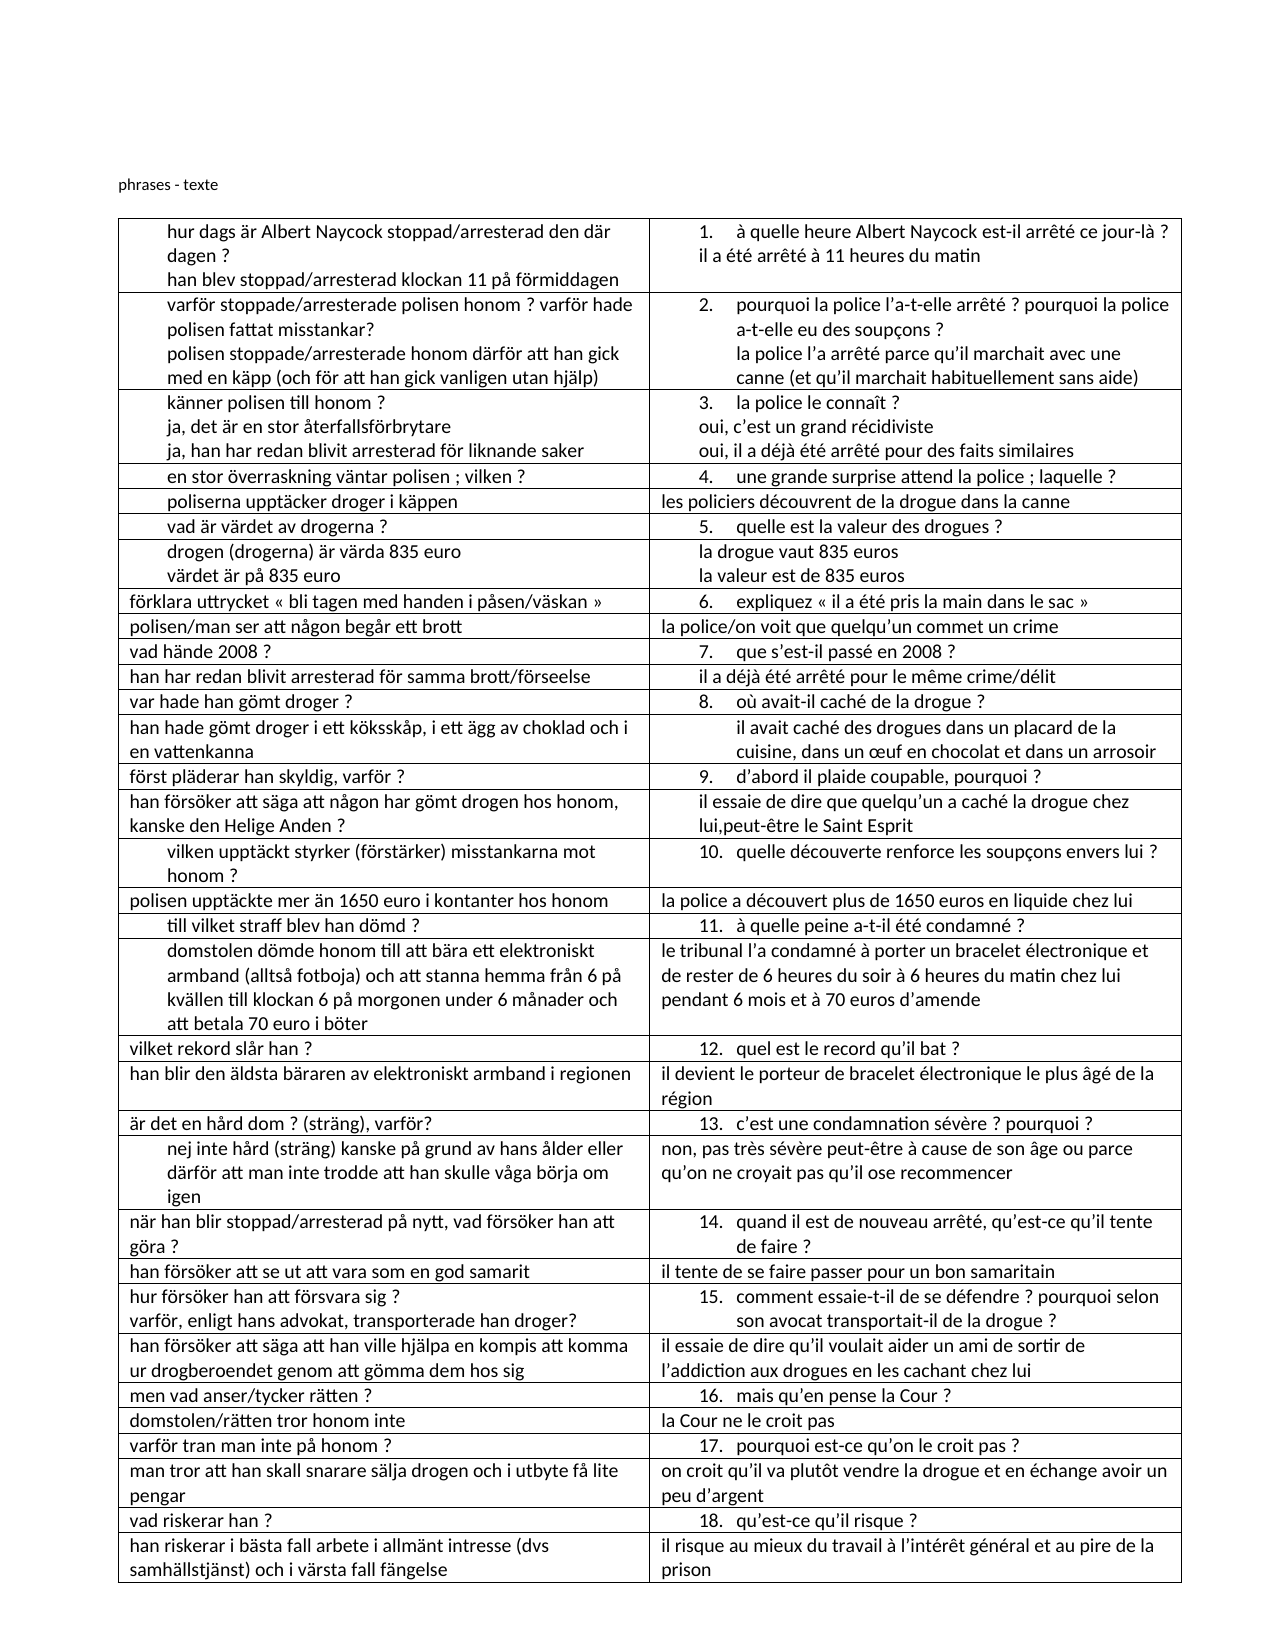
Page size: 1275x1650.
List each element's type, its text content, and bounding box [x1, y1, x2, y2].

table_cell il essaie de dire qu’il voulait aider un ami de sortir de l’addiction aux drogues en les cachant chez lui [650, 1334, 1181, 1382]
table_cell hur försöker han att försvara sig ? varför, enligt hans advokat, transporterade han droger? [119, 1284, 649, 1333]
table_cell on croit qu’il va plutôt vendre la drogue et en échange avoir un peu d’argent [650, 1459, 1181, 1507]
table_cell förklara uttrycket « bli tagen med handen i påsen/väskan » [119, 589, 649, 613]
table_cell han försöker att säga att någon har gömt drogen hos honom, kanske den Helige Anden ? [119, 790, 649, 838]
table_cell comment essaie-t-il de se défendre ? pourquoi selon son avocat transportait-il de la drogue ? [650, 1284, 1181, 1333]
table_cell nej inte hård (sträng) kanske på grund av hans ålder eller därför att man inte trodde att han skulle våga börja om igen [119, 1136, 649, 1209]
table_cell expliquez « il a été pris la main dans le sac » [650, 589, 1181, 613]
table_cell är det en hård dom ? (sträng), varför? [119, 1111, 649, 1135]
table_cell à quelle peine a-t-il été condamné ? [650, 914, 1181, 938]
table_cell que s’est-il passé en 2008 ? [650, 639, 1181, 663]
table_cell han blir den äldsta bäraren av elektroniskt armband i regionen [119, 1062, 649, 1110]
table_cell till vilket straff blev han dömd ? [119, 914, 649, 938]
table_cell vad riskerar han ? [119, 1508, 649, 1532]
table_cell il avait caché des drogues dans un placard de la cuisine, dans un œuf en chocolat et dans un arrosoir [650, 715, 1181, 763]
text phrases - texte [118, 174, 1234, 194]
table_cell le tribunal l’a condamné à porter un bracelet électronique et de rester de 6 heures du soir à 6 heures du matin chez lui pendant 6 mois et à 70 euros d’amende [650, 939, 1181, 1035]
table_cell vilken upptäckt styrker (förstärker) misstankarna mot honom ? [119, 839, 649, 887]
table_cell quelle est la valeur des drogues ? [650, 514, 1181, 538]
table_cell drogen (drogerna) är värda 835 euro värdet är på 835 euro [119, 540, 649, 588]
table_cell han hade gömt droger i ett köksskåp, i ett ägg av choklad och i en vattenkanna [119, 715, 649, 763]
table_cell domstolen/rätten tror honom inte [119, 1408, 649, 1432]
table_cell han riskerar i bästa fall arbete i allmänt intresse (dvs samhällstjänst) och i värsta fall fängelse [119, 1533, 649, 1582]
table_header hur dags är Albert Naycock stoppad/arresterad den där dagen ? han blev stoppad/arresterad klockan 11 på förmiddagen [119, 219, 649, 292]
table_cell pourquoi est-ce qu’on le croit pas ? [650, 1434, 1181, 1458]
table_cell la police a découvert plus de 1650 euros en liquide chez lui [650, 888, 1181, 912]
table_cell la drogue vaut 835 euros la valeur est de 835 euros [650, 540, 1181, 588]
table_cell poliserna upptäcker droger i käppen [119, 489, 649, 513]
table_cell quelle découverte renforce les soupçons envers lui ? [650, 839, 1181, 887]
table_cell polisen upptäckte mer än 1650 euro i kontanter hos honom [119, 888, 649, 912]
table_cell qu’est-ce qu’il risque ? [650, 1508, 1181, 1532]
table_cell pourquoi la police l’a-t-elle arrêté ? pourquoi la police a-t-elle eu des soupçons ? la police l’a arrêté parce qu’il marchait avec une canne (et qu’il marchait habituellement sans aide) [650, 293, 1181, 389]
table_cell la police le connaît ? oui, c’est un grand récidiviste oui, il a déjà été arrêté pour des faits similaires [650, 390, 1181, 463]
table_cell en stor överraskning väntar polisen ; vilken ? [119, 464, 649, 488]
table_cell men vad anser/tycker rätten ? [119, 1383, 649, 1407]
table_cell une grande surprise attend la police ; laquelle ? [650, 464, 1181, 488]
table_cell c’est une condamnation sévère ? pourquoi ? [650, 1111, 1181, 1135]
table_cell non, pas très sévère peut-être à cause de son âge ou parce qu’on ne croyait pas qu’il ose recommencer [650, 1136, 1181, 1209]
table_header à quelle heure Albert Naycock est-il arrêté ce jour-là ? il a été arrêté à 11 heures du matin [650, 219, 1181, 292]
table_cell mais qu’en pense la Cour ? [650, 1383, 1181, 1407]
table_cell la police/on voit que quelqu’un commet un crime [650, 614, 1181, 638]
table_cell il tente de se faire passer pour un bon samaritain [650, 1259, 1181, 1283]
table_cell först pläderar han skyldig, varför ? [119, 764, 649, 788]
table_cell känner polisen till honom ? ja, det är en stor återfallsförbrytare ja, han har redan blivit arresterad för liknande saker [119, 390, 649, 463]
table_cell d’abord il plaide coupable, pourquoi ? [650, 764, 1181, 788]
table_cell il essaie de dire que quelqu’un a caché la drogue chez lui,peut-être le Saint Esprit [650, 790, 1181, 838]
table_cell varför tran man inte på honom ? [119, 1434, 649, 1458]
table_cell vad hände 2008 ? [119, 639, 649, 663]
table_cell les policiers découvrent de la drogue dans la canne [650, 489, 1181, 513]
table_cell vilket rekord slår han ? [119, 1036, 649, 1061]
table_cell domstolen dömde honom till att bära ett elektroniskt armband (alltså fotboja) och att stanna hemma från 6 på kvällen till klockan 6 på morgonen under 6 månader och att betala 70 euro i böter [119, 939, 649, 1035]
table_cell il a déjà été arrêté pour le même crime/délit [650, 665, 1181, 689]
table_cell han försöker att säga att han ville hjälpa en kompis att komma ur drogberoendet genom att gömma dem hos sig [119, 1334, 649, 1382]
table_cell han försöker att se ut att vara som en god samarit [119, 1259, 649, 1283]
table_cell quel est le record qu’il bat ? [650, 1036, 1181, 1061]
table_cell où avait-il caché de la drogue ? [650, 690, 1181, 714]
table_cell när han blir stoppad/arresterad på nytt, vad försöker han att göra ? [119, 1210, 649, 1258]
table_cell quand il est de nouveau arrêté, qu’est-ce qu’il tente de faire ? [650, 1210, 1181, 1258]
table_cell la Cour ne le croit pas [650, 1408, 1181, 1432]
table_cell han har redan blivit arresterad för samma brott/förseelse [119, 665, 649, 689]
table_cell man tror att han skall snarare sälja drogen och i utbyte få lite pengar [119, 1459, 649, 1507]
table_cell varför stoppade/arresterade polisen honom ? varför hade polisen fattat misstankar? polisen stoppade/arresterade honom därför att han gick med en käpp (och för att han gick vanligen utan hjälp) [119, 293, 649, 389]
table_cell il devient le porteur de bracelet électronique le plus âgé de la région [650, 1062, 1181, 1110]
table_cell polisen/man ser att någon begår ett brott [119, 614, 649, 638]
table_cell var hade han gömt droger ? [119, 690, 649, 714]
table_cell vad är värdet av drogerna ? [119, 514, 649, 538]
table_cell il risque au mieux du travail à l’intérêt général et au pire de la prison [650, 1533, 1181, 1582]
